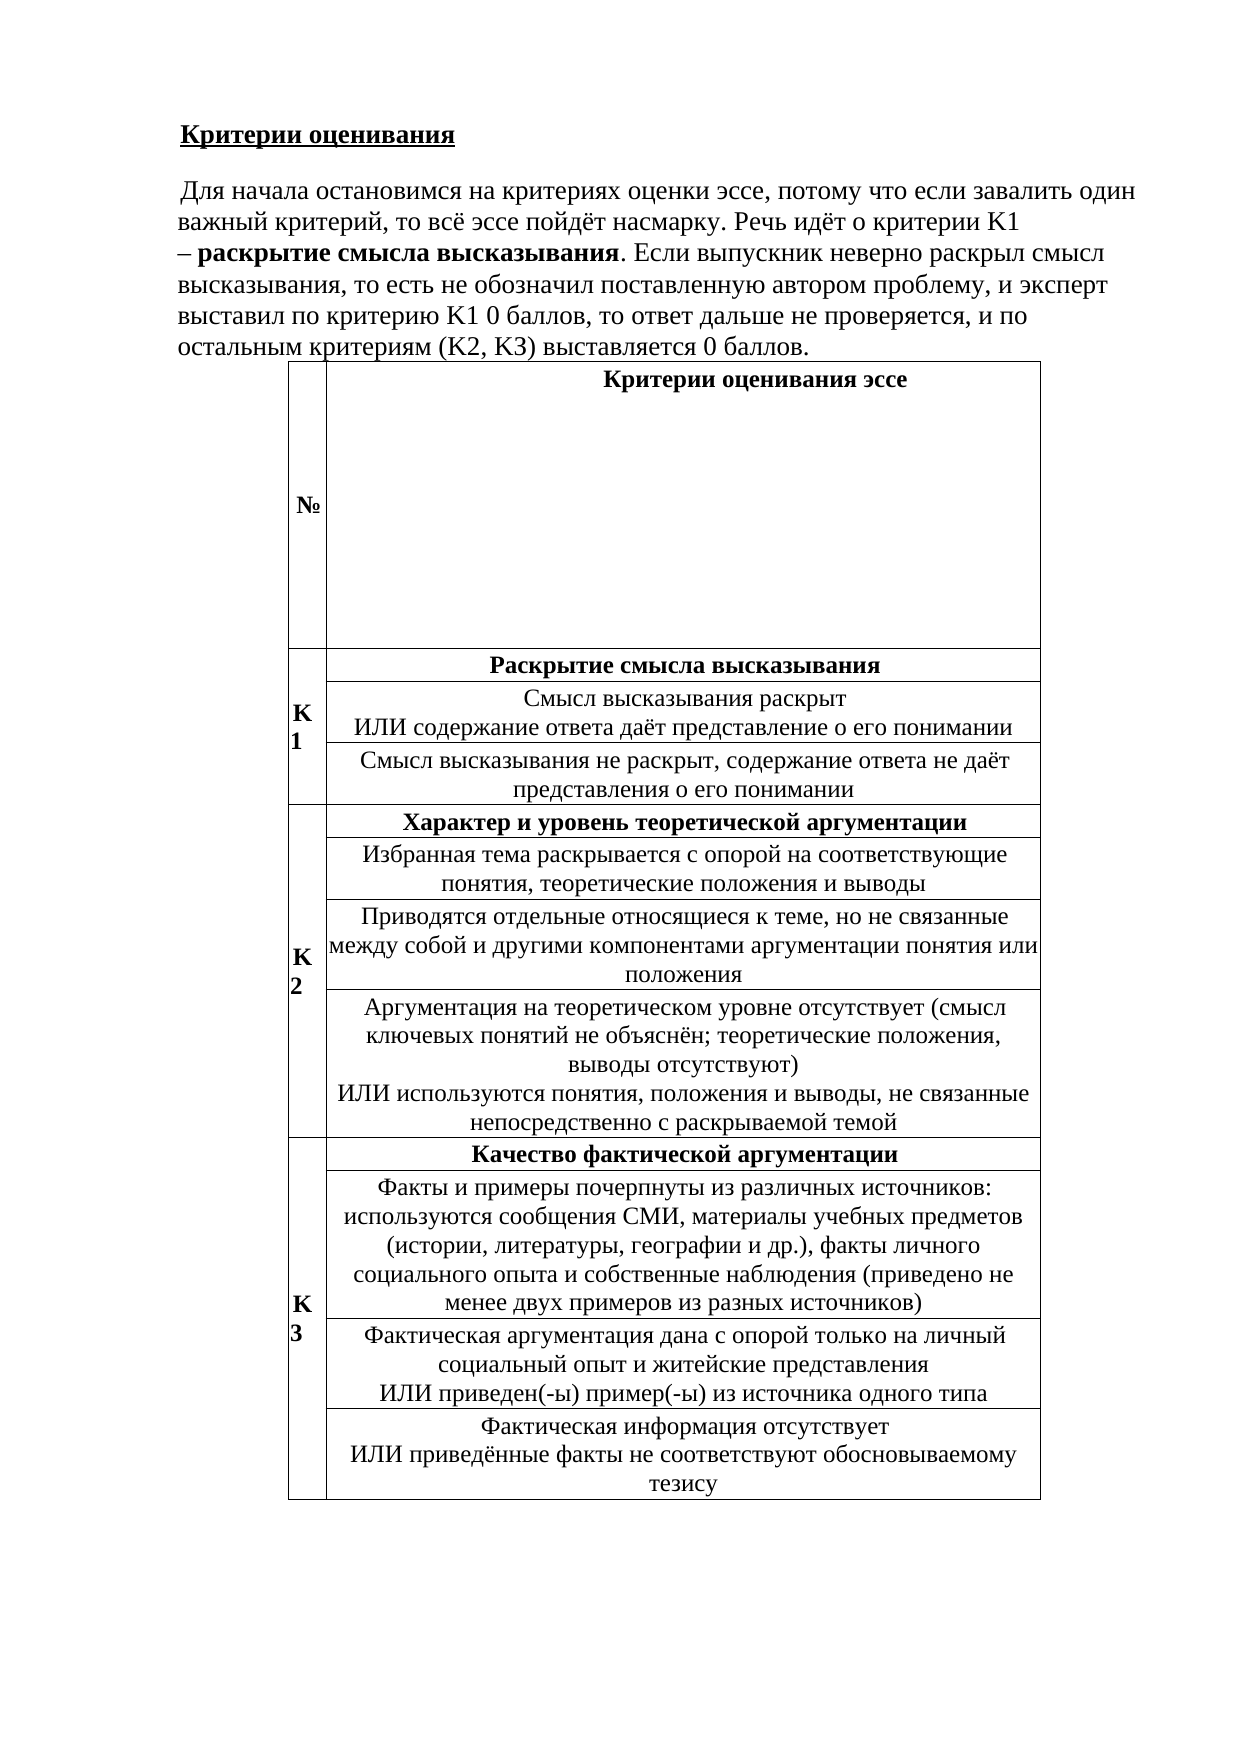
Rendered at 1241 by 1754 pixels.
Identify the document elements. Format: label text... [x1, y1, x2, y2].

table_cell Приводятся отдельные относящиеся к теме, но не связанные между собой и другими компонентами аргументации понятия или положения [327, 900, 1040, 989]
table_cell K3 [289, 1138, 326, 1498]
table_cell Фактическая информация отсутствует ИЛИ приведённые факты не соответствуют обосновываемому тезису [327, 1409, 1040, 1498]
table_cell K1 [289, 649, 326, 804]
table_header Критерии оценивания эссе [327, 362, 1040, 648]
table_header № [289, 362, 326, 648]
table_cell Фактическая аргументация дана с опорой только на личный социальный опыт и житейские представления ИЛИ приведен(-ы) пример(-ы) из источника одного типа [327, 1319, 1040, 1408]
table_cell Смысл высказывания раскрыт ИЛИ содержание ответа даёт представление о его понимании [327, 682, 1040, 742]
text Критерии оценивания [177, 118, 1152, 149]
table_cell Аргументация на теоретическом уровне отсутствует (смысл ключевых понятий не объяснён; теоретические положения, выводы отсутствуют) ИЛИ используются понятия, положения и выводы, не связанные непосредственно с раскрываемой темой [327, 990, 1040, 1137]
table_cell Избранная тема раскрывается с опорой на соответствующие понятия, теоретические положения и выводы [327, 838, 1040, 898]
table_cell Качество фактической аргументации [327, 1138, 1040, 1170]
text Для начала остановимся на критериях оценки эссе, потому что если завалить один важный критерий, то всё эссе пойдёт насмарку. Речь идёт о критерии K1 – раскрытие смысла высказывания. Если выпускник неверно раскрыл смысл высказывания, то есть не обозначил поставленную автором проблему, и эксперт выставил по критерию K1 0 баллов, то ответ дальше не проверяется, и по остальным критериям (K2, KЗ) выставляется 0 баллов. [177, 174, 1152, 361]
table_cell Смысл высказывания не раскрыт, содержание ответа не даёт представления о его понимании [327, 743, 1040, 804]
table_cell Факты и примеры почерпнуты из различных источников: используются сообщения СМИ, материалы учебных предметов (истории, литературы, географии и др.), факты личного социального опыта и собственные наблюдения (приведено не менее двух примеров из разных источников) [327, 1171, 1040, 1318]
table_cell K2 [289, 805, 326, 1137]
table_cell Характер и уровень теоретической аргументации [327, 805, 1040, 837]
table_cell Раскрытие смысла высказывания [327, 649, 1040, 681]
